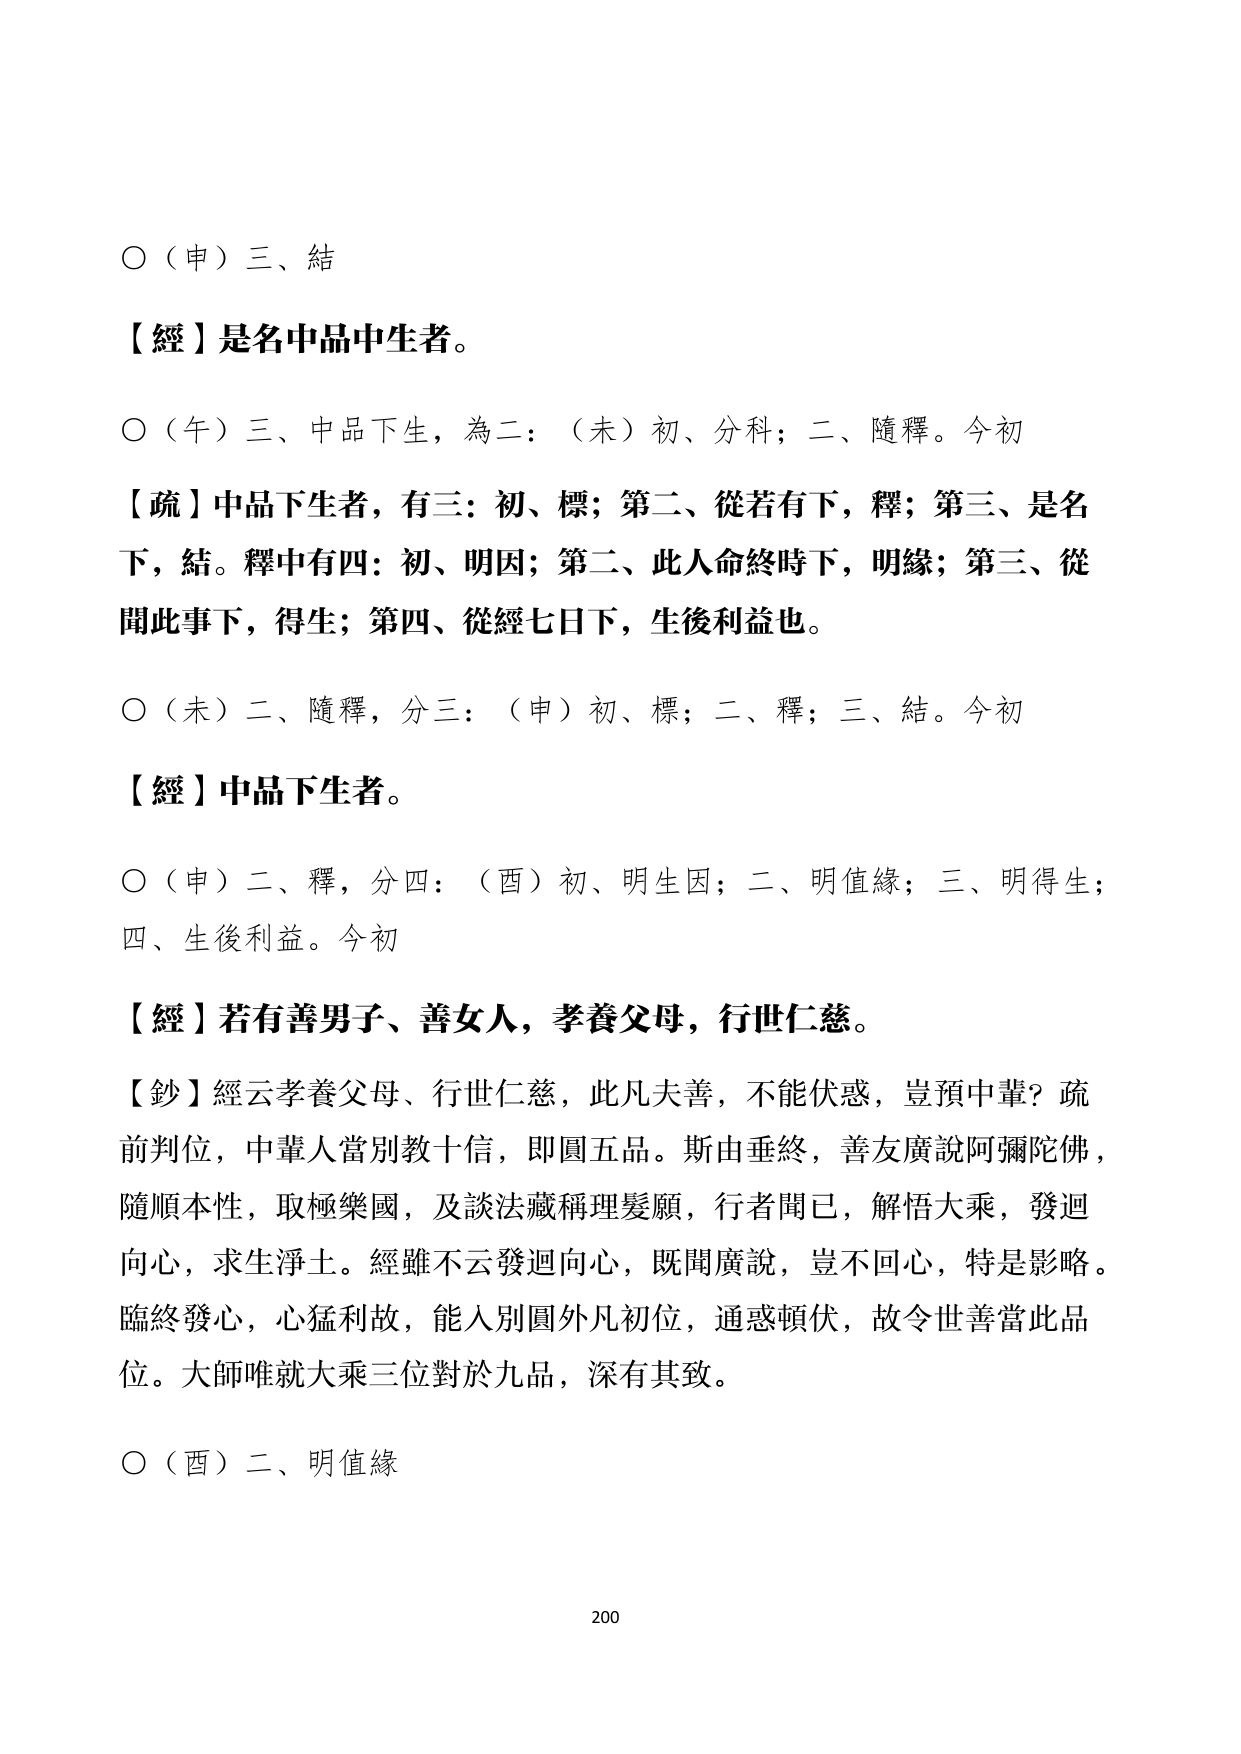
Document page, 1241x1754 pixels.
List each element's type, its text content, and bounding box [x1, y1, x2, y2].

text ○（申）三、結 [118, 224, 1092, 281]
text 【經】中品下生者。 [118, 749, 1092, 815]
text 【經】是名中品中生者。 [118, 297, 1092, 364]
text ○（未）二、隨釋，分三：（申）初、標；二、釋；三、結。今初 [118, 676, 1092, 732]
text 【疏】中品下生者，有三：初、標；第二、從若有下，釋；第三、是名下，結。釋中有四：初、明因；第二、此人命終時下，明緣；第三、從聞此事下，得生；第四、從經七日下，生後利益也。 [118, 469, 1092, 644]
text ○（午）三、中品下生，為二：（未）初、分科；二、隨釋。今初 [118, 396, 1092, 452]
text ○（酉）二、明值緣 [118, 1429, 1092, 1486]
text ○（申）二、釋，分四：（酉）初、明生因；二、明值緣；三、明得生；四、生後利益。今初 [118, 848, 1092, 960]
text 【經】若有善男子、善女人，孝養父母，行世仁慈。 [118, 977, 1092, 1043]
text 【鈔】經云孝養父母、行世仁慈，此凡夫善，不能伏惑，豈預中輩？疏前判位，中輩人當別教十信，即圓五品。斯由垂終，善友廣說阿彌陀佛，隨順本性，取極樂國，及談法藏稱理髮願，行者聞已，解悟大乘，發迴向心，求生淨土。經雖不云發迴向心，既聞廣說，豈不回心，特是影略。臨終發心，心猛利故，能入別圓外凡初位，通惑頓伏，故令世善當此品位。大師唯就大乘三位對於九品，深有其致。 [118, 1059, 1092, 1397]
